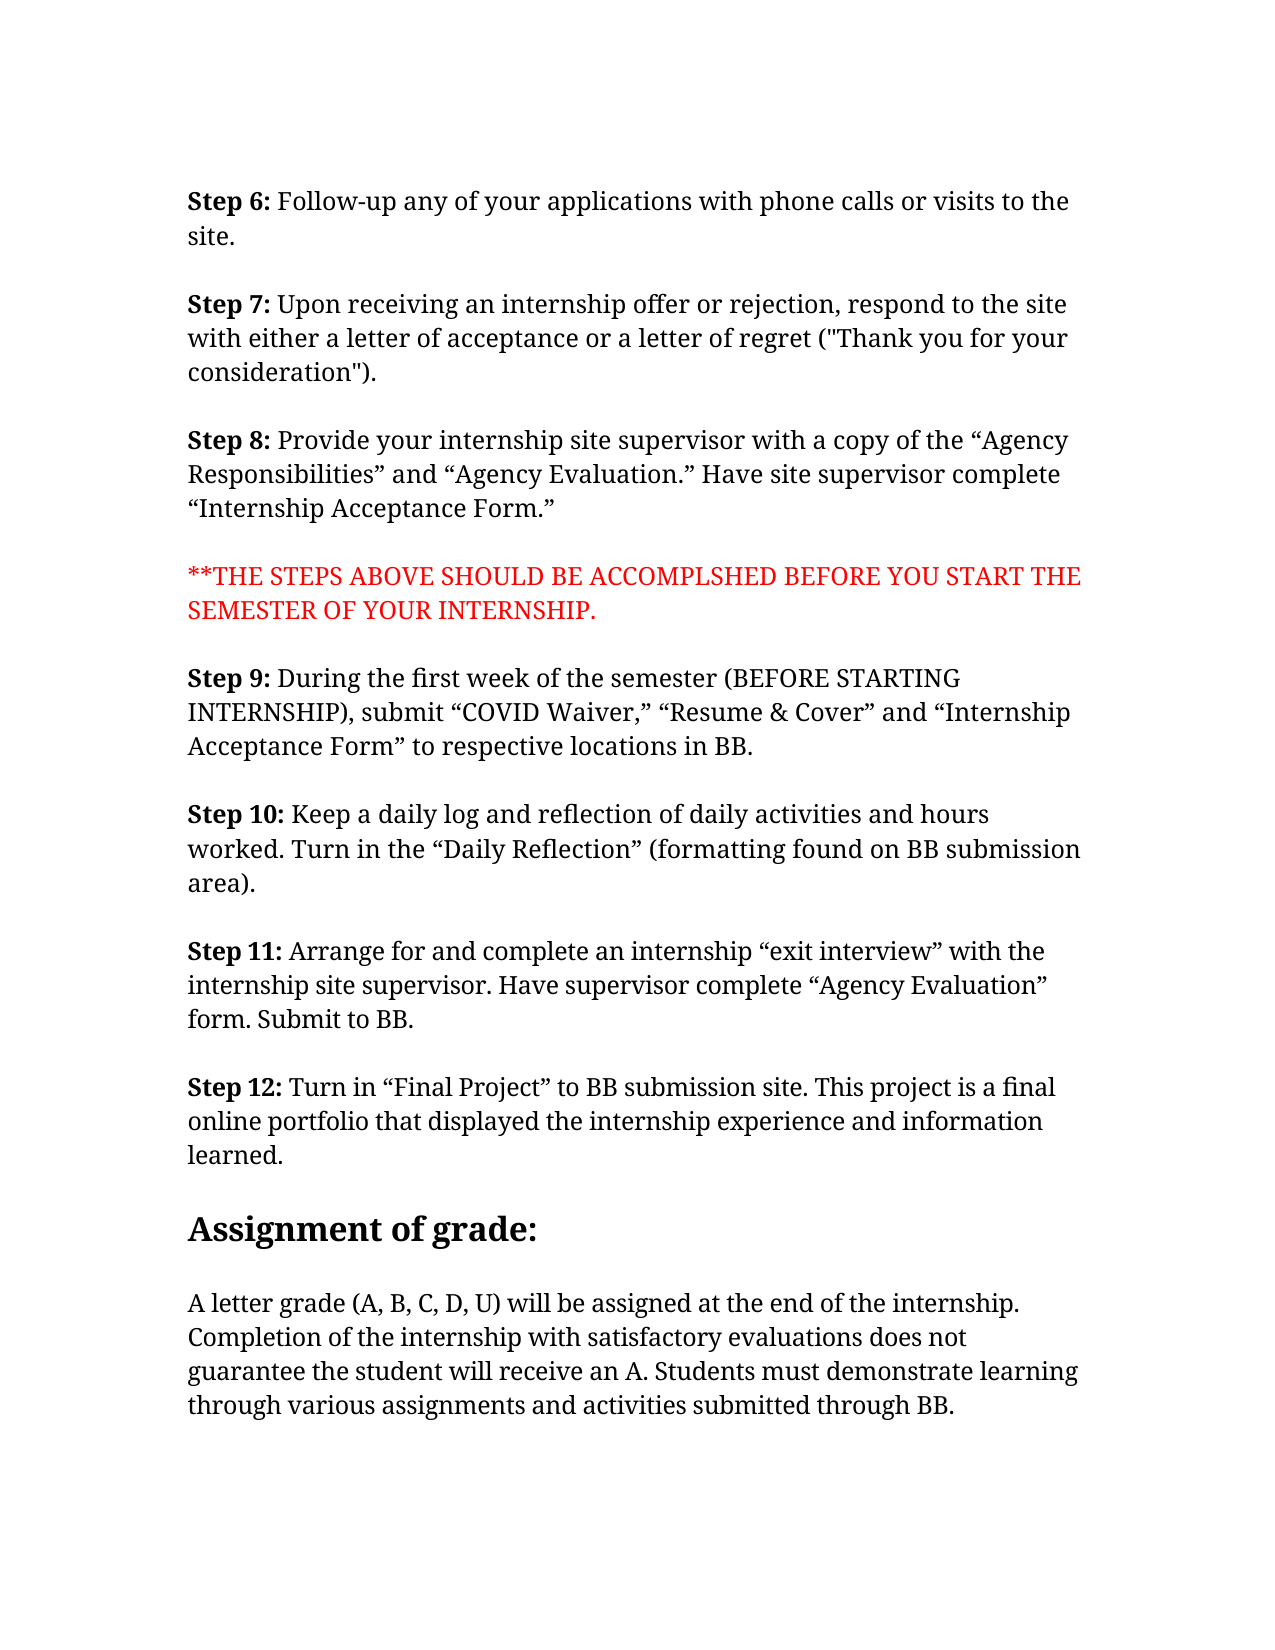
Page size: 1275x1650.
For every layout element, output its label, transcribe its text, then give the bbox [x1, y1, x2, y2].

text **THE STEPS ABOVE SHOULD BE ACCOMPLSHED BEFORE YOU START THE SEMESTER OF YOUR INTERNSHIP. [187, 559, 1087, 627]
text Step 11: Arrange for and complete an internship “exit interview” with the internship site supervisor. Have supervisor complete “Agency Evaluation” form. Submit to BB. [187, 933, 1087, 1036]
text Step 6: Follow-up any of your applications with phone calls or visits to the site. [187, 184, 1087, 252]
text Assignment of grade: [187, 1206, 1087, 1251]
text Step 10: Keep a daily log and reflection of daily activities and hours worked. Turn in the “Daily Reflection” (formatting found on BB submission area). [187, 797, 1087, 899]
text Step 8: Provide your internship site supervisor with a copy of the “Agency Responsibilities” and “Agency Evaluation.” Have site supervisor complete “Internship Acceptance Form.” [187, 422, 1087, 525]
text Step 7: Upon receiving an internship offer or rejection, respond to the site with either a letter of acceptance or a letter of regret ("Thank you for your consideration"). [187, 286, 1087, 388]
text A letter grade (A, B, C, D, U) will be assigned at the end of the internship. Completion of the internship with satisfactory evaluations does not guarantee the student will receive an A. Students must demonstrate learning through various assignments and activities submitted through BB. [187, 1285, 1087, 1422]
text Step 9: During the first week of the semester (BEFORE STARTING INTERNSHIP), submit “COVID Waiver,” “Resume & Cover” and “Internship Acceptance Form” to respective locations in BB. [187, 661, 1087, 763]
text Step 12: Turn in “Final Project” to BB submission site. This project is a final online portfolio that displayed the internship experience and information learned. [187, 1070, 1087, 1172]
